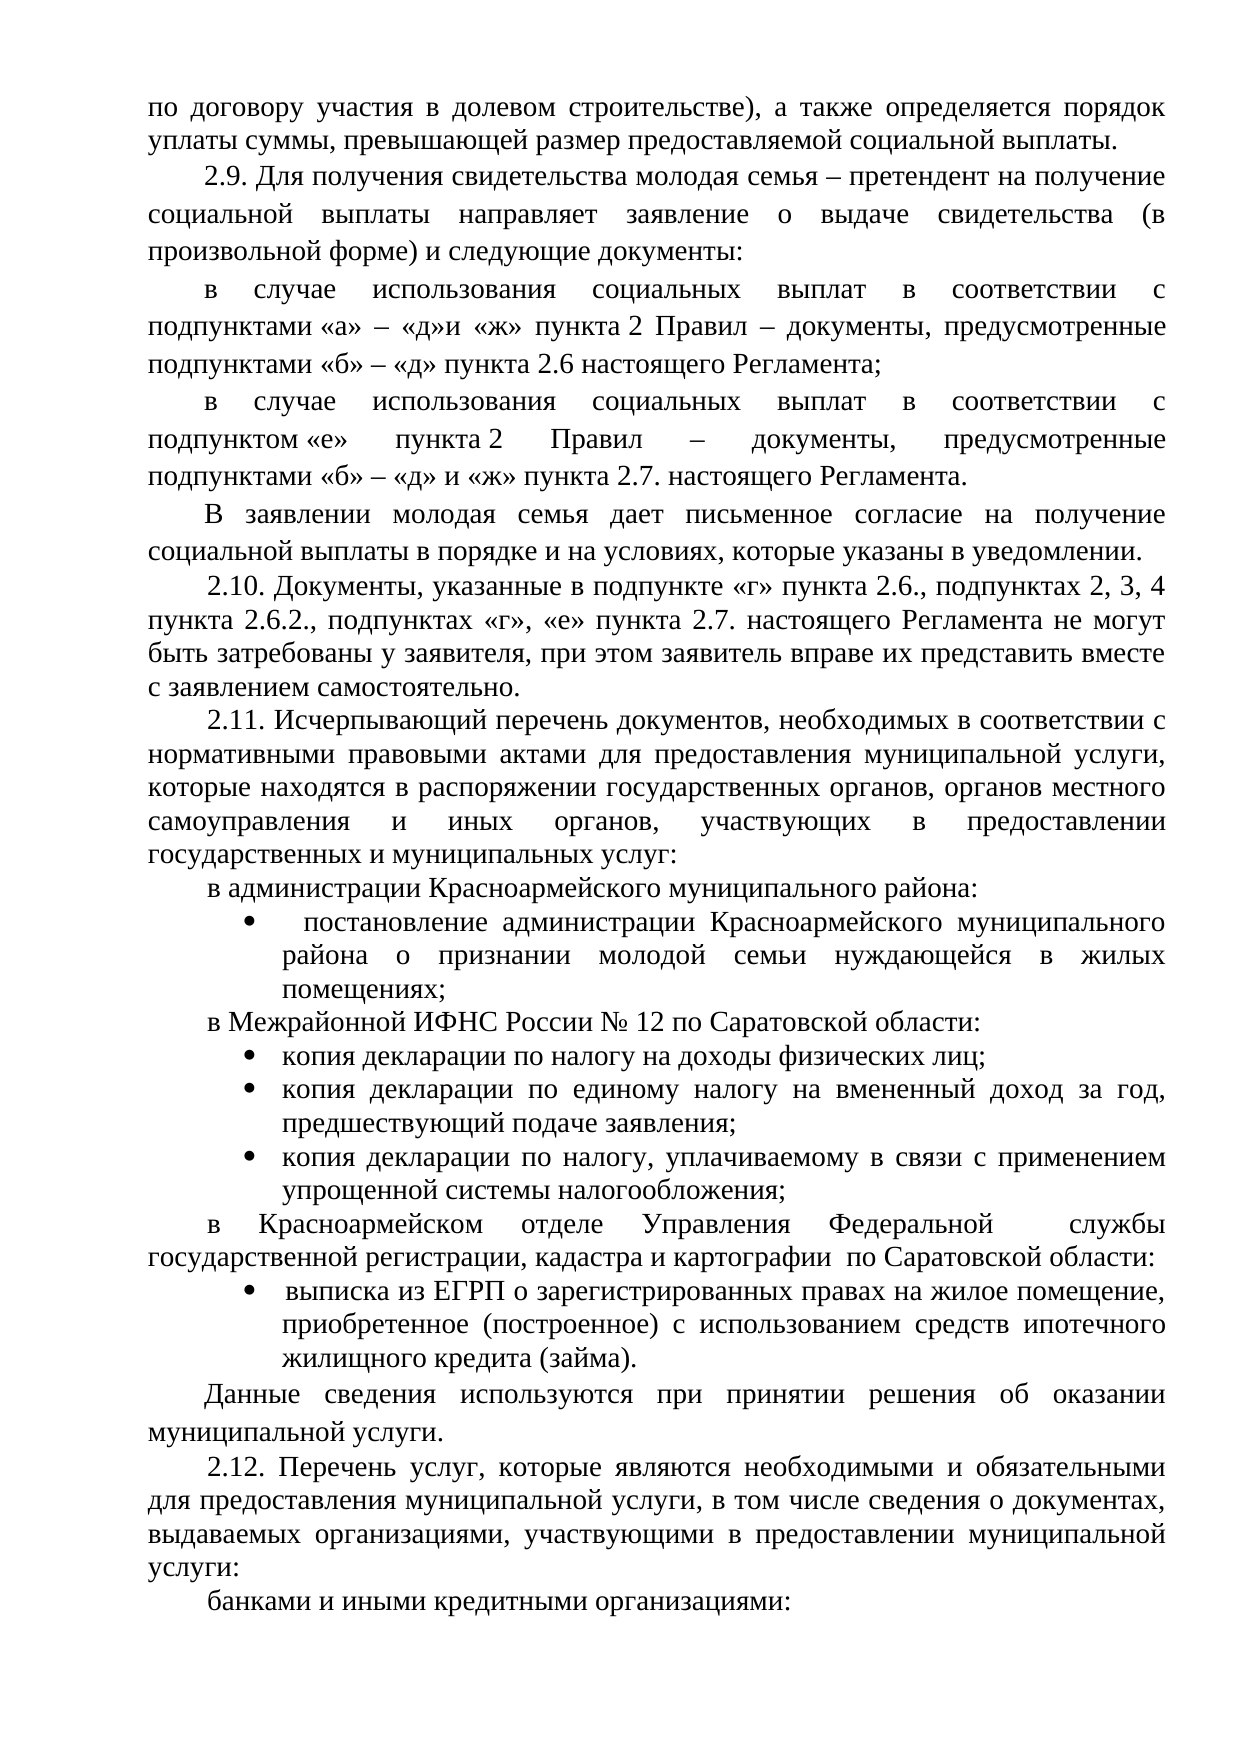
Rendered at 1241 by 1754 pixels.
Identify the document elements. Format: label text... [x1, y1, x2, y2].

text банками и иными кредитными организациями: [148, 1583, 1167, 1616]
text в случае использования социальных выплат в соответствии с подпунктом «е» пункта 2 Правил – документы, предусмотренные подпунктами «б» – «д» и «ж» пункта 2.7. настоящего Регламента. [148, 381, 1167, 493]
text 2.11. Исчерпывающий перечень документов, необходимых в соответствии с нормативными правовыми актами для предоставления муниципальной услуги, которые находятся в распоряжении государственных органов, органов местного самоуправления и иных органов, участвующих в предоставлении государственных и муниципальных услуг: [148, 702, 1167, 870]
list копия декларации по налогу, уплачиваемому в связи с применением упрощенной системы налогообложения; [244, 1139, 1167, 1206]
text в случае использования социальных выплат в соответствии с подпунктами «а» – «д»и «ж» пункта 2 Правил – документы, предусмотренные подпунктами «б» – «д» пункта 2.6 настоящего Регламента; [148, 268, 1167, 381]
text в Межрайонной ИФНС России № 12 по Саратовской области: [148, 1004, 1167, 1038]
text в Красноармейском отделе Управления Федеральной службы государственной регистрации, кадастра и картографии по Саратовской области: [148, 1206, 1167, 1273]
text Данные сведения используются при принятии решения об оказании муниципальной услуги. [148, 1374, 1167, 1449]
list копия декларации по единому налогу на вмененный доход за год, предшествующий подаче заявления; [244, 1072, 1167, 1139]
list копия декларации по налогу на доходы физических лиц; [244, 1038, 1167, 1072]
text в администрации Красноармейского муниципального района: [148, 870, 1167, 904]
text 2.10. Документы, указанные в подпункте «г» пункта 2.6., подпунктах 2, 3, 4 пункта 2.6.2., подпунктах «г», «е» пункта 2.7. настоящего Регламента не могут быть затребованы у заявителя, при этом заявитель вправе их представить вместе с заявлением самостоятельно. [148, 568, 1167, 702]
text 2.9. Для получения свидетельства молодая семья – претендент на получение социальной выплаты направляет заявление о выдаче свидетельства (в произвольной форме) и следующие документы: [148, 156, 1167, 268]
text 2.12. Перечень услуг, которые являются необходимыми и обязательными для предоставления муниципальной услуги, в том числе сведения о документах, выдаваемых организациями, участвующими в предоставлении муниципальной услуги: [148, 1449, 1167, 1583]
list постановление администрации Красноармейского муниципального района о признании молодой семьи нуждающейся в жилых помещениях; [244, 904, 1167, 1004]
list выписка из ЕГРП о зарегистрированных правах на жилое помещение, приобретенное (построенное) с использованием средств ипотечного жилищного кредита (займа). [244, 1273, 1167, 1374]
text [148, 89, 1167, 156]
text В заявлении молодая семья дает письменное согласие на получение социальной выплаты в порядке и на условиях, которые указаны в уведомлении. [148, 493, 1167, 568]
